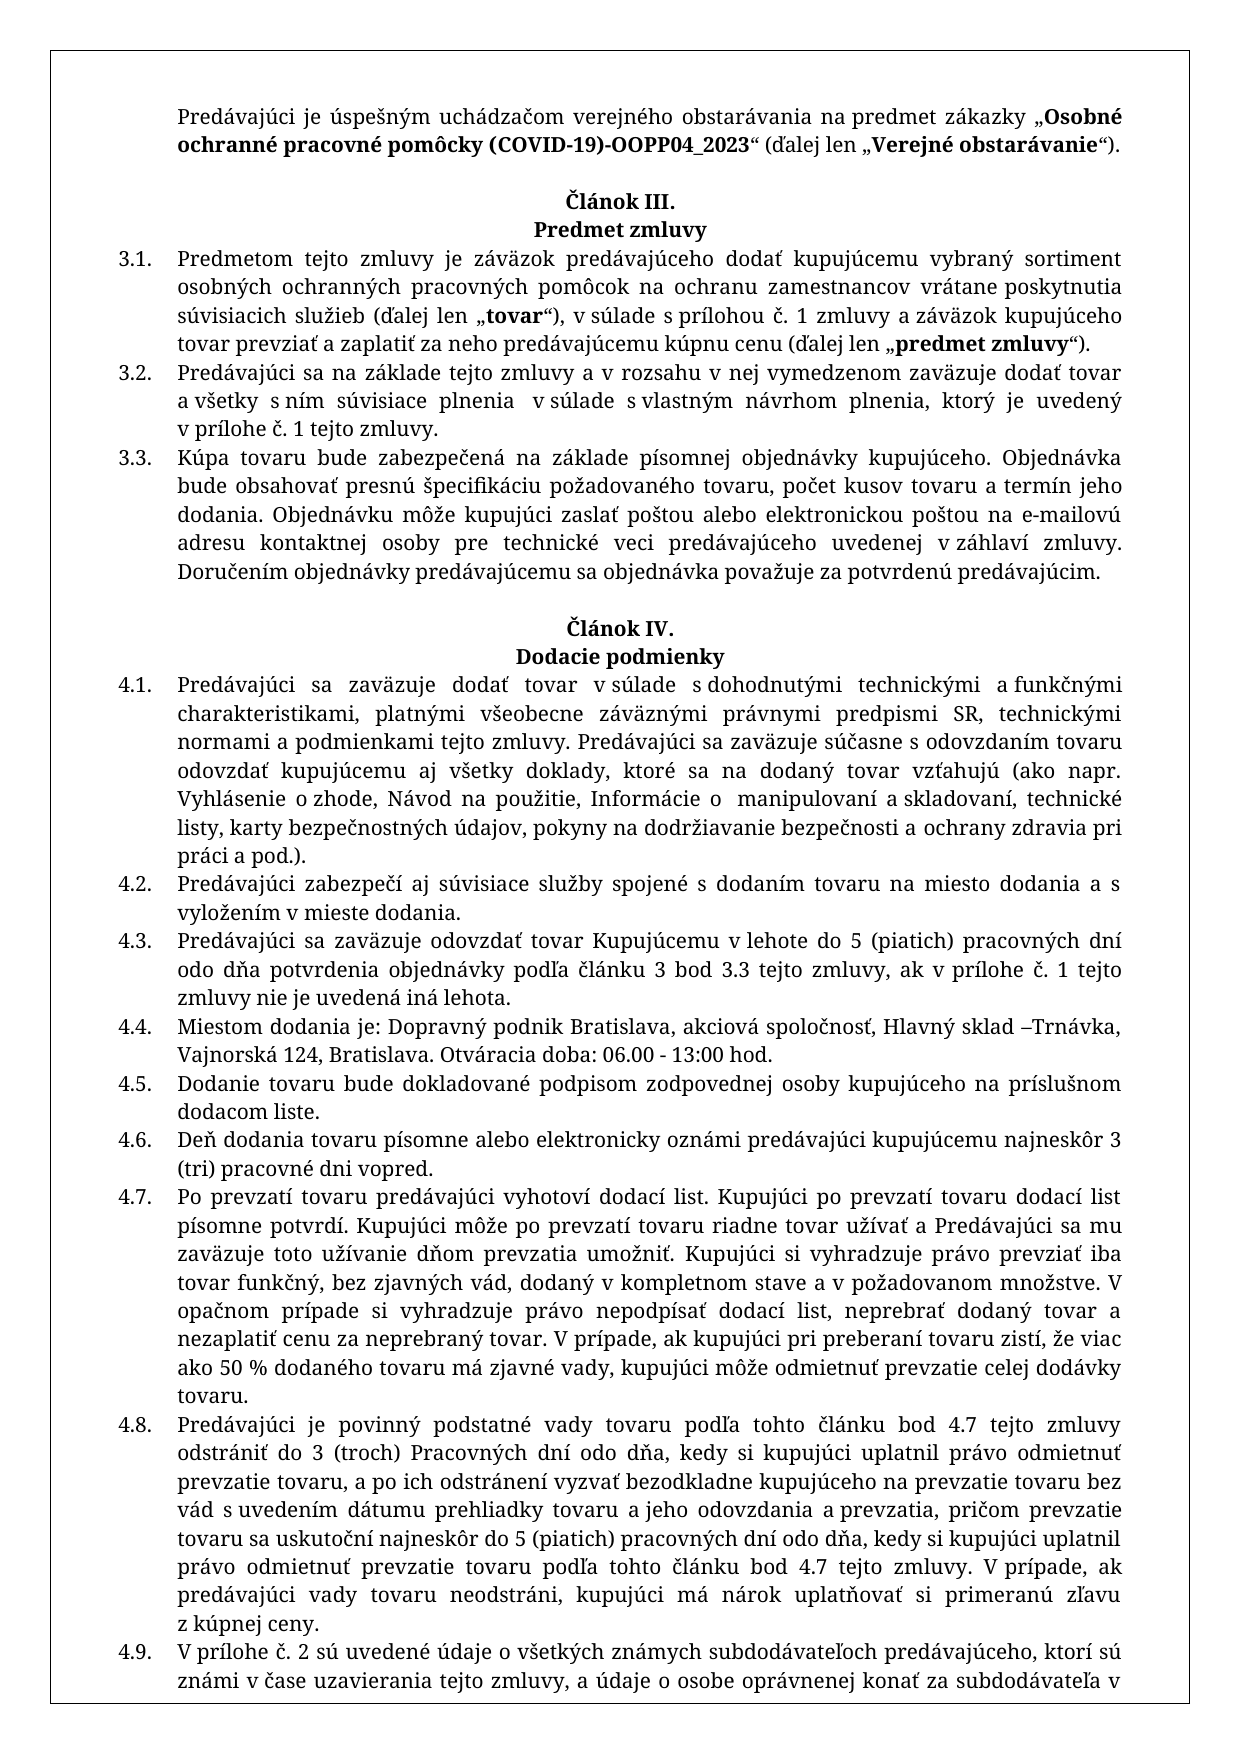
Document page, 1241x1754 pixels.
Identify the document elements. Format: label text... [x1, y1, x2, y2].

list Predmetom tejto zmluvy je záväzok predávajúceho dodať kupujúcemu vybraný sortiment osobných ochranných pracovných pomôcok na ochranu zamestnancov vrátane poskytnutia súvisiacich služieb (ďalej len „tovar“), v súlade s prílohou č. 1 zmluvy a záväzok kupujúceho tovar prevziať a zaplatiť za neho predávajúcemu kúpnu cenu (ďalej len „predmet zmluvy“). [118, 244, 1122, 358]
list Kúpa tovaru bude zabezpečená na základe písomnej objednávky kupujúceho. Objednávka bude obsahovať presnú špecifikáciu požadovaného tovaru, počet kusov tovaru a termín jeho dodania. Objednávku môže kupujúci zaslať poštou alebo elektronickou poštou na e-mailovú adresu kontaktnej osoby pre technické veci predávajúceho uvedenej v záhlaví zmluvy. Doručením objednávky predávajúcemu sa objednávka považuje za potvrdenú predávajúcim. [118, 443, 1122, 585]
text Článok IV. [118, 614, 1122, 642]
list Predávajúci sa na základe tejto zmluvy a v rozsahu v nej vymedzenom zaväzuje dodať tovar a všetky s ním súvisiace plnenia v súlade s vlastným návrhom plnenia, ktorý je uvedený v prílohe č. 1 tejto zmluvy. [118, 358, 1122, 443]
list Dodanie tovaru bude dokladované podpisom zodpovednej osoby kupujúceho na príslušnom dodacom liste. [118, 1069, 1122, 1126]
list Deň dodania tovaru písomne alebo elektronicky oznámi predávajúci kupujúcemu najneskôr 3 (tri) pracovné dni vopred. [118, 1126, 1122, 1182]
list Miestom dodania je: Dopravný podnik Bratislava, akciová spoločnosť, Hlavný sklad –Trnávka, Vajnorská 124, Bratislava. Otváracia doba: 06.00 - 13:00 hod. [118, 1012, 1122, 1069]
list Predávajúci sa zaväzuje dodať tovar v súlade s dohodnutými technickými a funkčnými charakteristikami, platnými všeobecne záväznými právnymi predpismi SR, technickými normami a podmienkami tejto zmluvy. Predávajúci sa zaväzuje súčasne s odovzdaním tovaru odovzdať kupujúcemu aj všetky doklady, ktoré sa na dodaný tovar vzťahujú (ako napr. Vyhlásenie o zhode, Návod na použitie, Informácie o manipulovaní a skladovaní, technické listy, karty bezpečnostných údajov, pokyny na dodržiavanie bezpečnosti a ochrany zdravia pri práci a pod.). [118, 671, 1122, 869]
text Predmet zmluvy [118, 216, 1122, 244]
text Článok III. [118, 187, 1122, 216]
text Dodacie podmienky [118, 642, 1122, 671]
list Po prevzatí tovaru predávajúci vyhotoví dodací list. Kupujúci po prevzatí tovaru dodací list písomne potvrdí. Kupujúci môže po prevzatí tovaru riadne tovar užívať a Predávajúci sa mu zaväzuje toto užívanie dňom prevzatia umožniť. Kupujúci si vyhradzuje právo prevziať iba tovar funkčný, bez zjavných vád, dodaný v kompletnom stave a v požadovanom množstve. V opačnom prípade si vyhradzuje právo nepodpísať dodací list, neprebrať dodaný tovar a nezaplatiť cenu za neprebraný tovar. V prípade, ak kupujúci pri preberaní tovaru zistí, že viac ako 50 % dodaného tovaru má zjavné vady, kupujúci môže odmietnuť prevzatie celej dodávky tovaru. [118, 1182, 1122, 1410]
list Predávajúci sa zaväzuje odovzdať tovar Kupujúcemu v lehote do 5 (piatich) pracovných dní odo dňa potvrdenia objednávky podľa článku 3 bod 3.3 tejto zmluvy, ak v prílohe č. 1 tejto zmluvy nie je uvedená iná lehota. [118, 926, 1122, 1012]
list Predávajúci zabezpečí aj súvisiace služby spojené s dodaním tovaru na miesto dodania a s vyložením v mieste dodania. [118, 869, 1122, 926]
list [118, 1637, 1122, 1694]
list Predávajúci je úspešným uchádzačom verejného obstarávania na predmet zákazky „Osobné ochranné pracovné pomôcky (covid-19)-OOPP04_2023“ (ďalej len „Verejné obstarávanie“). [177, 102, 1122, 159]
list Predávajúci je povinný podstatné vady tovaru podľa tohto článku bod 4.7 tejto zmluvy odstrániť do 3 (troch) Pracovných dní odo dňa, kedy si kupujúci uplatnil právo odmietnuť prevzatie tovaru, a po ich odstránení vyzvať bezodkladne kupujúceho na prevzatie tovaru bez vád s uvedením dátumu prehliadky tovaru a jeho odovzdania a prevzatia, pričom prevzatie tovaru sa uskutoční najneskôr do 5 (piatich) pracovných dní odo dňa, kedy si kupujúci uplatnil právo odmietnuť prevzatie tovaru podľa tohto článku bod 4.7 tejto zmluvy. V prípade, ak predávajúci vady tovaru neodstráni, kupujúci má nárok uplatňovať si primeranú zľavu z kúpnej ceny. [118, 1410, 1122, 1637]
